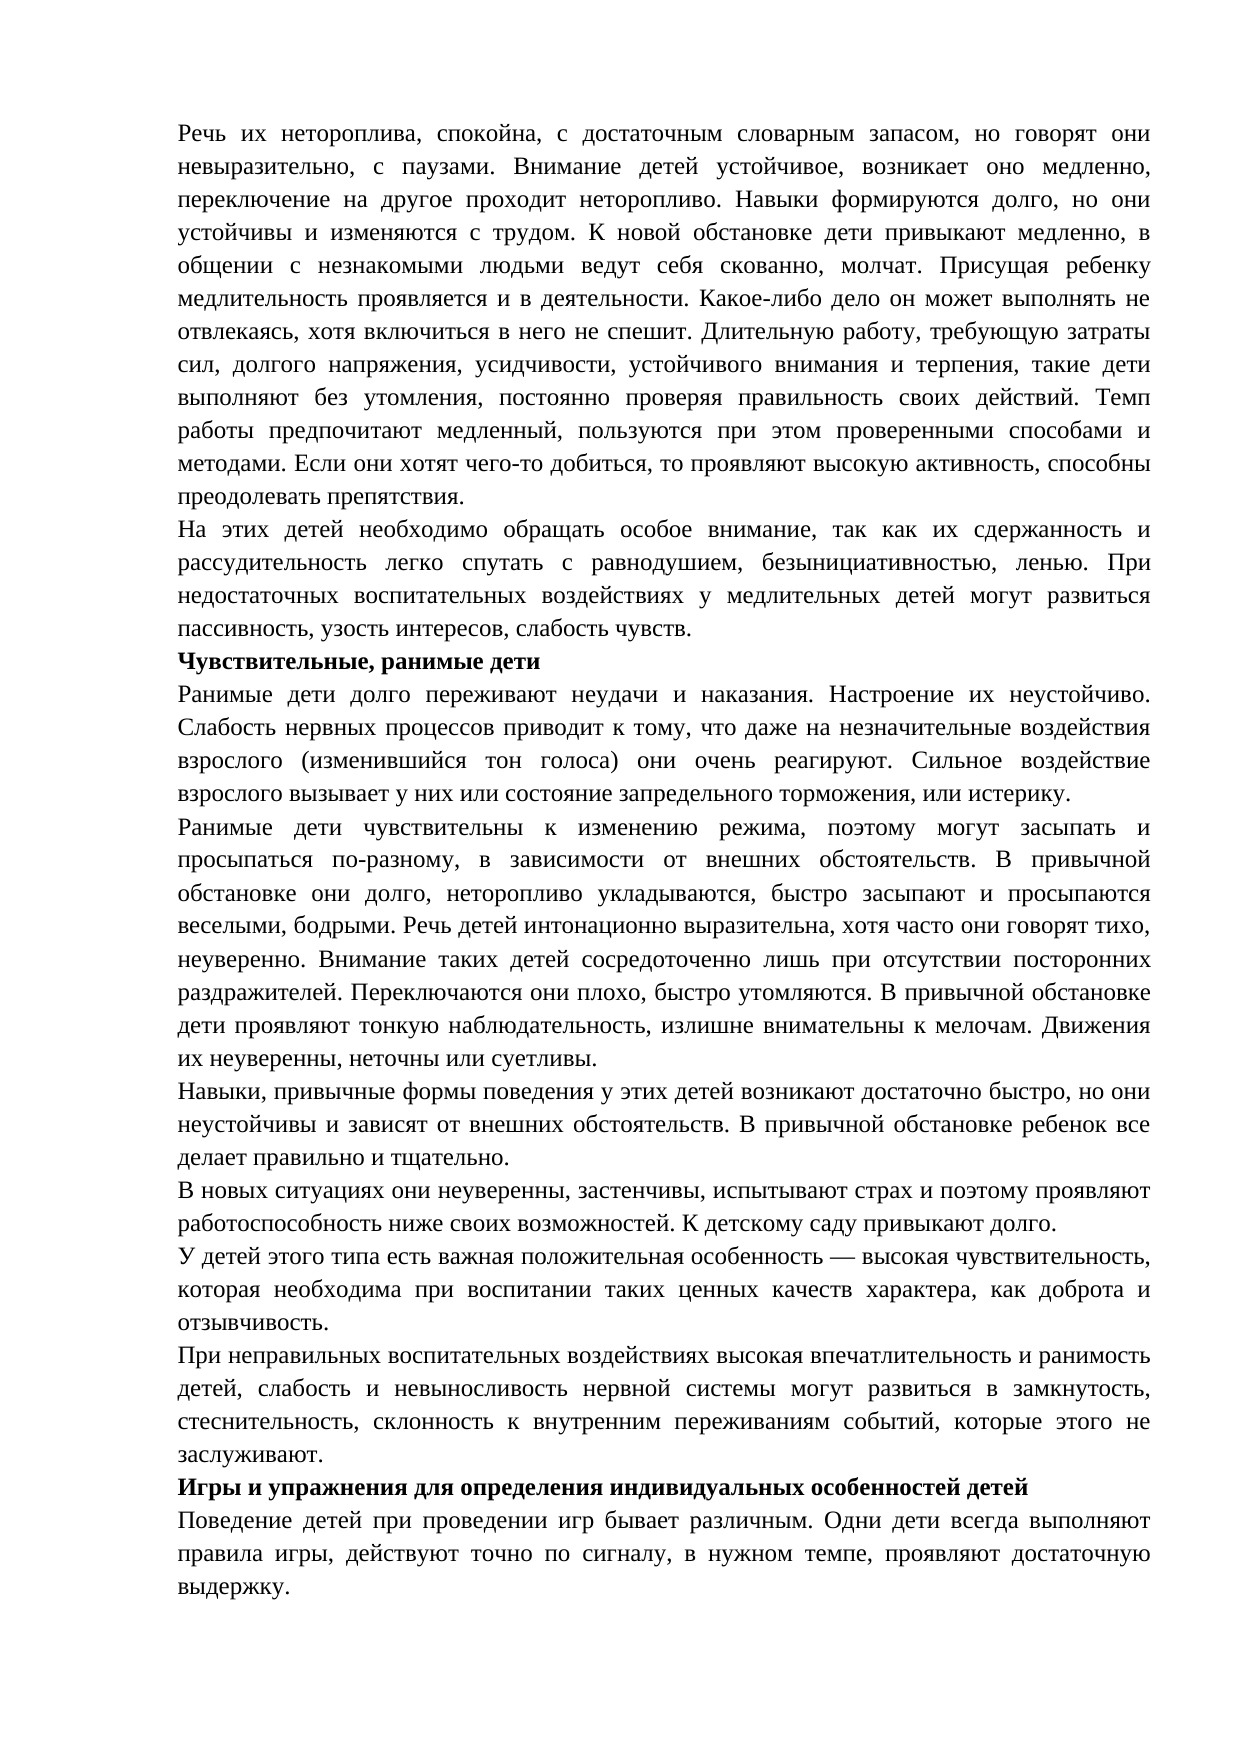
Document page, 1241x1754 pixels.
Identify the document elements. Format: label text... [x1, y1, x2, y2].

text У детей этого типа есть важная положительная особенность — высокая чувствительность, которая необходима при воспитании таких ценных качеств характера, как доброта и отзывчивость. [177, 1241, 1152, 1336]
text Речь их нетороплива, спокойна, с достаточным словарным запасом, но говорят они невыразительно, с паузами. Внимание детей устойчивое, возникает оно медленно, переключение на другое проходит неторопливо. Навыки формируются долго, но они устойчивы и изменяются с трудом. К новой обстановке дети привыкают медленно, в общении с незнакомыми людьми ведут себя скованно, молчат. Присущая ребенку медлительность проявляется и в деятельности. Какое-либо дело он может выполнять не отвлекаясь, хотя включиться в него не спешит. Длительную работу, требующую затраты сил, долгого напряжения, усидчивости, устойчивого внимания и терпения, такие дети выполняют без утомления, постоянно проверяя правильность своих действий. Темп работы предпочитают медленный, пользуются при этом проверенными способами и методами. Если они хотят чего-то добиться, то проявляют высокую активность, способны преодолевать препятствия. [177, 118, 1152, 510]
text На этих детей необходимо обращать особое внимание, так как их сдержанность и рассудительность легко спутать с равнодушием, безынициативностью, ленью. При недостаточных воспитательных воздействиях у медлительных детей могут развиться пассивность, узость интересов, слабость чувств. [177, 514, 1152, 642]
text В новых ситуациях они неуверенны, застенчивы, испытывают страх и поэтому проявляют работоспособность ниже своих возможностей. К детскому саду привыкают долго. [177, 1175, 1152, 1237]
text При неправильных воспитательных воздействиях высокая впечатлительность и ранимость детей, слабость и невыносливость нервной системы могут развиться в замкнутость, стеснительность, склонность к внутренним переживаниям событий, которые этого не заслуживают. Игры и упражнения для определения индивидуальных особенностей детей [177, 1340, 1152, 1501]
text Ранимые дети чувствительны к изменению режима, поэтому могут засыпать и просыпаться по-разному, в зависимости от внешних обстоятельств. В привычной обстановке они долго, неторопливо укладываются, быстро засыпают и просыпаются веселыми, бодрыми. Речь детей интонационно выразительна, хотя часто они говорят тихо, неуверенно. Внимание таких детей сосредоточенно лишь при отсутствии посторонних раздражителей. Переключаются они плохо, быстро утомляются. В привычной обстановке дети проявляют тонкую наблюдательность, излишне внимательны к мелочам. Движения их неуверенны, неточны или суетливы. [177, 812, 1152, 1071]
text Навыки, привычные формы поведения у этих детей возникают достаточно быстро, но они неустойчивы и зависят от внешних обстоятельств. В привычной обстановке ребенок все делает правильно и тщательно. [177, 1076, 1152, 1171]
text Ранимые дети долго переживают неудачи и наказания. Настроение их неустойчиво. Слабость нервных процессов приводит к тому, что даже на незначительные воздействия взрослого (изменившийся тон голоса) они очень реагируют. Сильное воздействие взрослого вызывает у них или состояние запредельного торможения, или истерику. [177, 679, 1152, 807]
text Поведение детей при проведении игр бывает различным. Одни дети всегда выполняют правила игры, действуют точно по сигналу, в нужном темпе, проявляют достаточную выдержку. [177, 1505, 1152, 1600]
text Чувствительные, ранимые дети [177, 646, 1152, 675]
